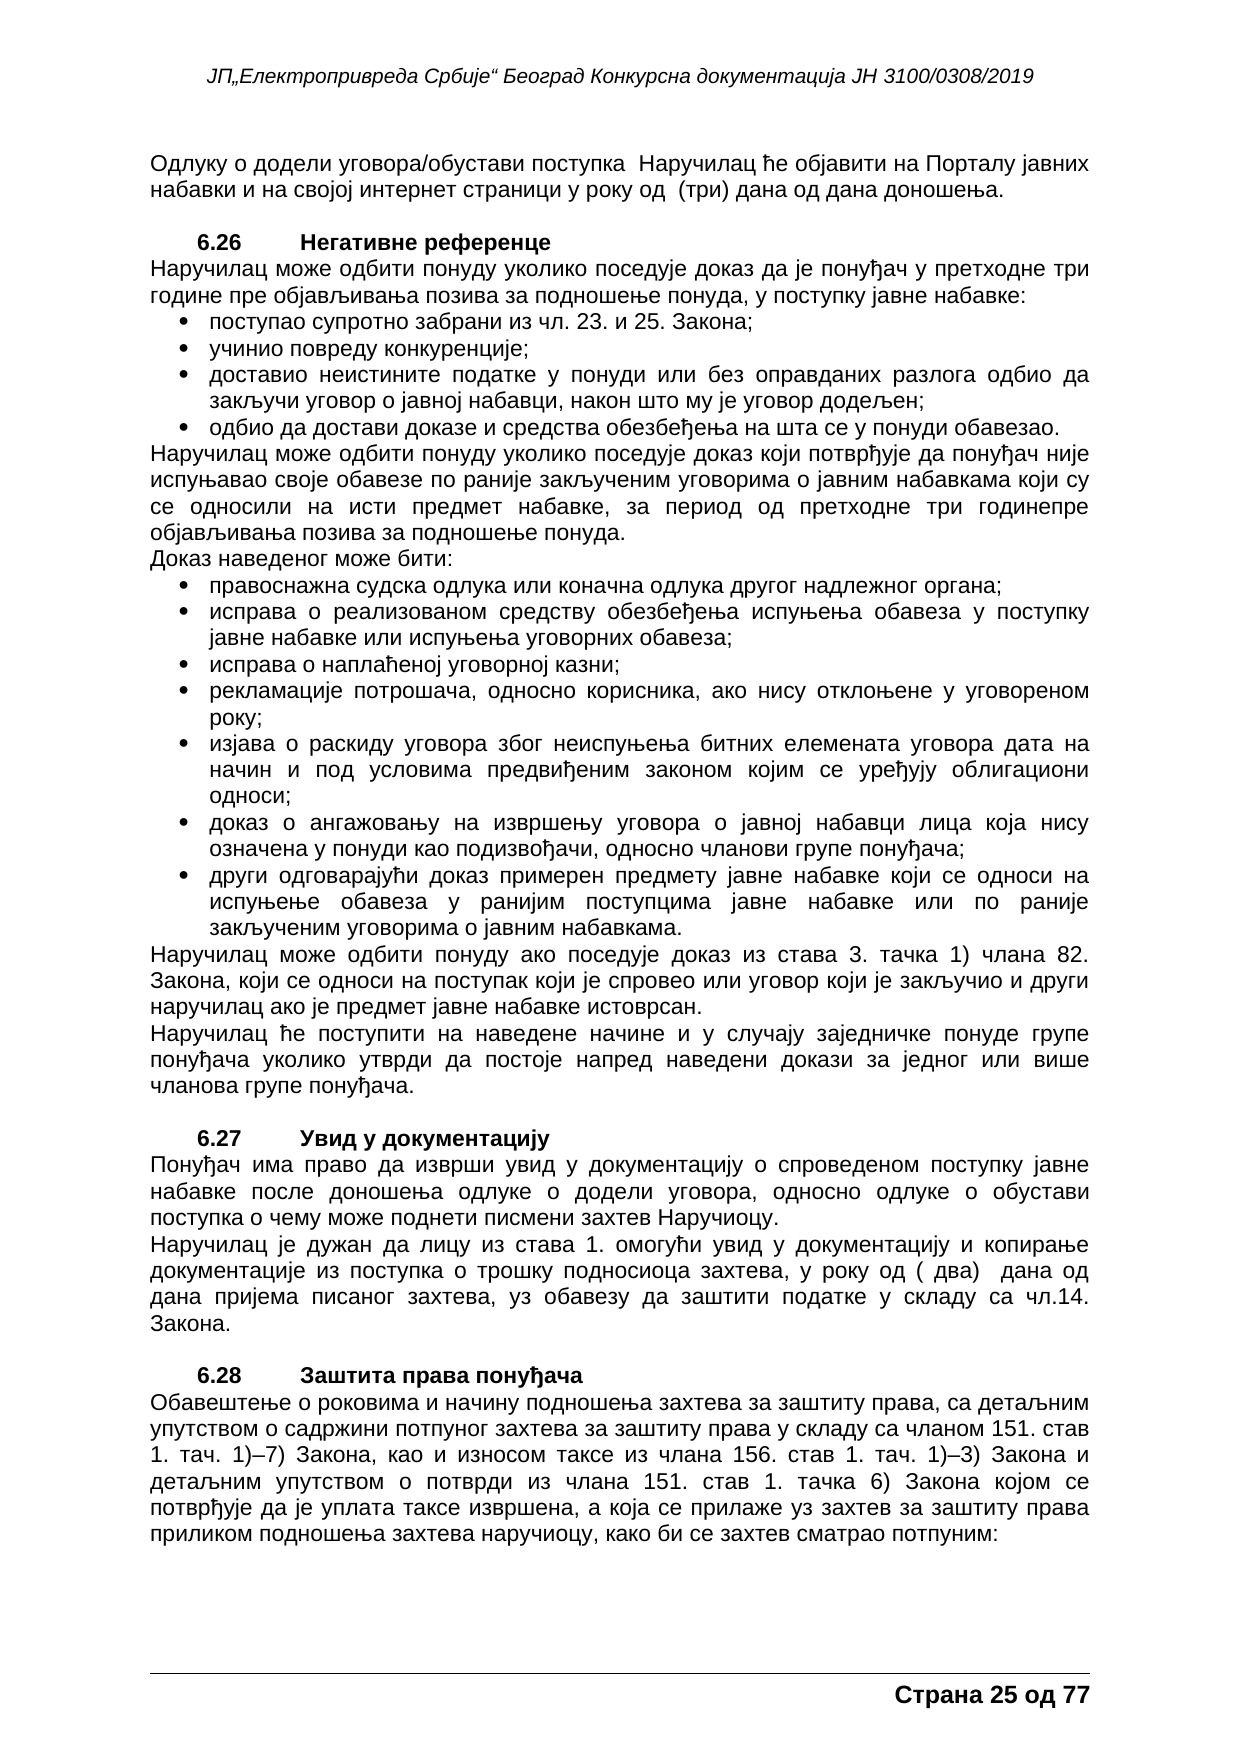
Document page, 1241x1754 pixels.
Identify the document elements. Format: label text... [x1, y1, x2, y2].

text рекламације потрошача, односно корисника, ако нису отклоњене у уговореном року; [179, 677, 1090, 730]
text учинио повреду конкуренције; [179, 334, 1090, 361]
text Обавештење о роковима и начину подношења захтева за заштиту права, са детаљним упутством о садржини потпуног захтева за заштиту права у складу са чланом 151. став 1. тач. 1)–7) Закона, као и износом таксе из члана 156. став 1. тач. 1)–3) Закона и детаљним упутством о потврди из члана 151. став 1. тачка 6) Закона којом се потврђује да је уплата таксе извршена, а која се прилаже уз захтев за заштиту права приликом подношења захтева наручиоцу, како би се захтев сматрао потпуним: [150, 1389, 1090, 1547]
text Одлуку о додели уговора/обустави поступка Наручилац ће објавити на Порталу јавних набавки и на својој интернет страници у року од (три) дана од дана доношења. [150, 150, 1090, 203]
text Наручилац може одбити понуду уколико поседује доказ који потврђује да понуђач није испуњавао своје обавезе по раније закљученим уговорима о јавним набавкама који су се односили на исти предмет набавке, за период од претходне три годинепре објављивања позива за подношење понуда. [150, 440, 1090, 545]
text други одговарајући доказ примерен предмету јавне набавке који се односи на испуњење обавеза у ранијим поступцима јавне набавке или по раније закљученим уговорима о јавним набавкама. [179, 862, 1090, 941]
text правоснажна судска одлука или коначна одлука другог надлежног органа; [179, 572, 1090, 598]
text Наручилац може одбити понуду уколико поседује доказ да је понуђач у претходне три године пре објављивања позива за подношење понуда, у поступку јавне набавке: [150, 255, 1090, 308]
text одбио да достави доказе и средства обезбеђења на шта се у понуди обавезао. [179, 413, 1090, 440]
text исправа о наплаћеној уговорној казни; [179, 651, 1090, 677]
text Доказ наведеног може бити: [150, 545, 1090, 572]
text изјава о раскиду уговора због неиспуњења битних елемената уговора дата на начин и под условима предвиђеним законом којим се уређују облигациони односи; [179, 730, 1090, 809]
text поступао супротно забрани из чл. 23. и 25. Закона; [179, 308, 1090, 334]
text Наручилац може одбити понуду ако поседује доказ из става 3. тачка 1) члана 82. Закона, који се односи на поступак који је спровео или уговор који је закључио и други наручилац ако је предмет јавне набавке истоврсан. [150, 941, 1090, 1020]
text исправа о реализованом средству обезбеђења испуњења обавеза у поступку јавне набавке или испуњења уговорних обавеза; [179, 598, 1090, 651]
list Увид у документацију [197, 1125, 1090, 1151]
list Негативне референце [197, 229, 1090, 255]
text Наручилац ће поступити на наведене начине и у случају заједничке понуде групе понуђача уколико утврди да постоје напред наведени докази за једног или више чланова групе понуђача. [150, 1020, 1090, 1099]
list Заштита права понуђача [197, 1362, 1090, 1389]
text доказ о ангажовању на извршењу уговора о јавној набавци лица која нису означена у понуди као подизвођачи, односно чланови групе понуђача; [179, 809, 1090, 862]
text Наручилац је дужан да лицу из става 1. омогући увид у документацију и копирање документације из поступка о трошку подносиоца захтева, у року од ( два) дана од дана пријема писаног захтева, уз обавезу да заштити податке у складу са чл.14. Закона. [150, 1231, 1090, 1336]
text доставио неистините податке у понуди или без оправданих разлога одбио да закључи уговор о јавној набавци, након што му је уговор додељен; [179, 361, 1090, 413]
text Понуђач има право да изврши увид у документацију о спроведеном поступку јавне набавке после доношења одлуке о додели уговора, односно одлуке о обустави поступка о чему може поднети писмени захтев Наручиоцу. [150, 1151, 1090, 1231]
